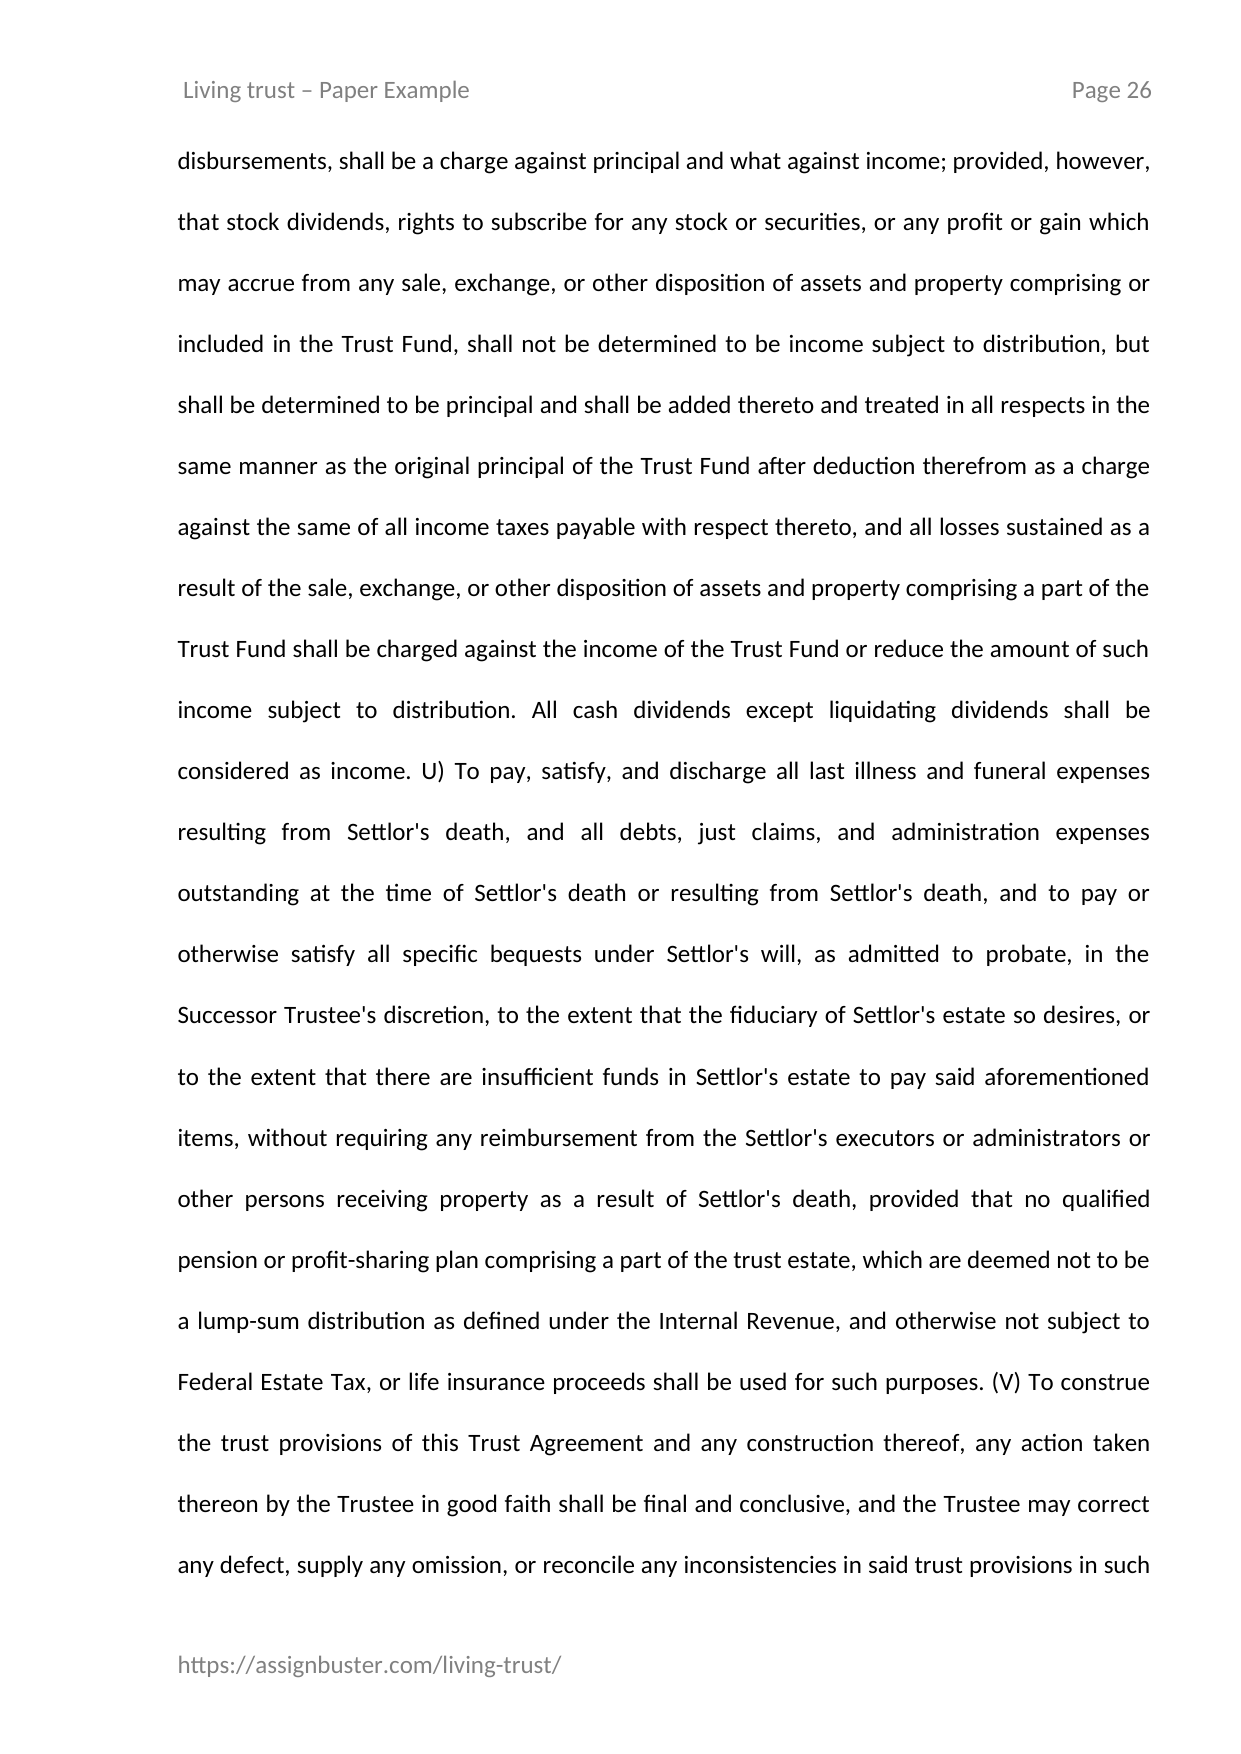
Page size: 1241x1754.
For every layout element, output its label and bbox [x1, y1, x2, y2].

text [177, 145, 1152, 1579]
